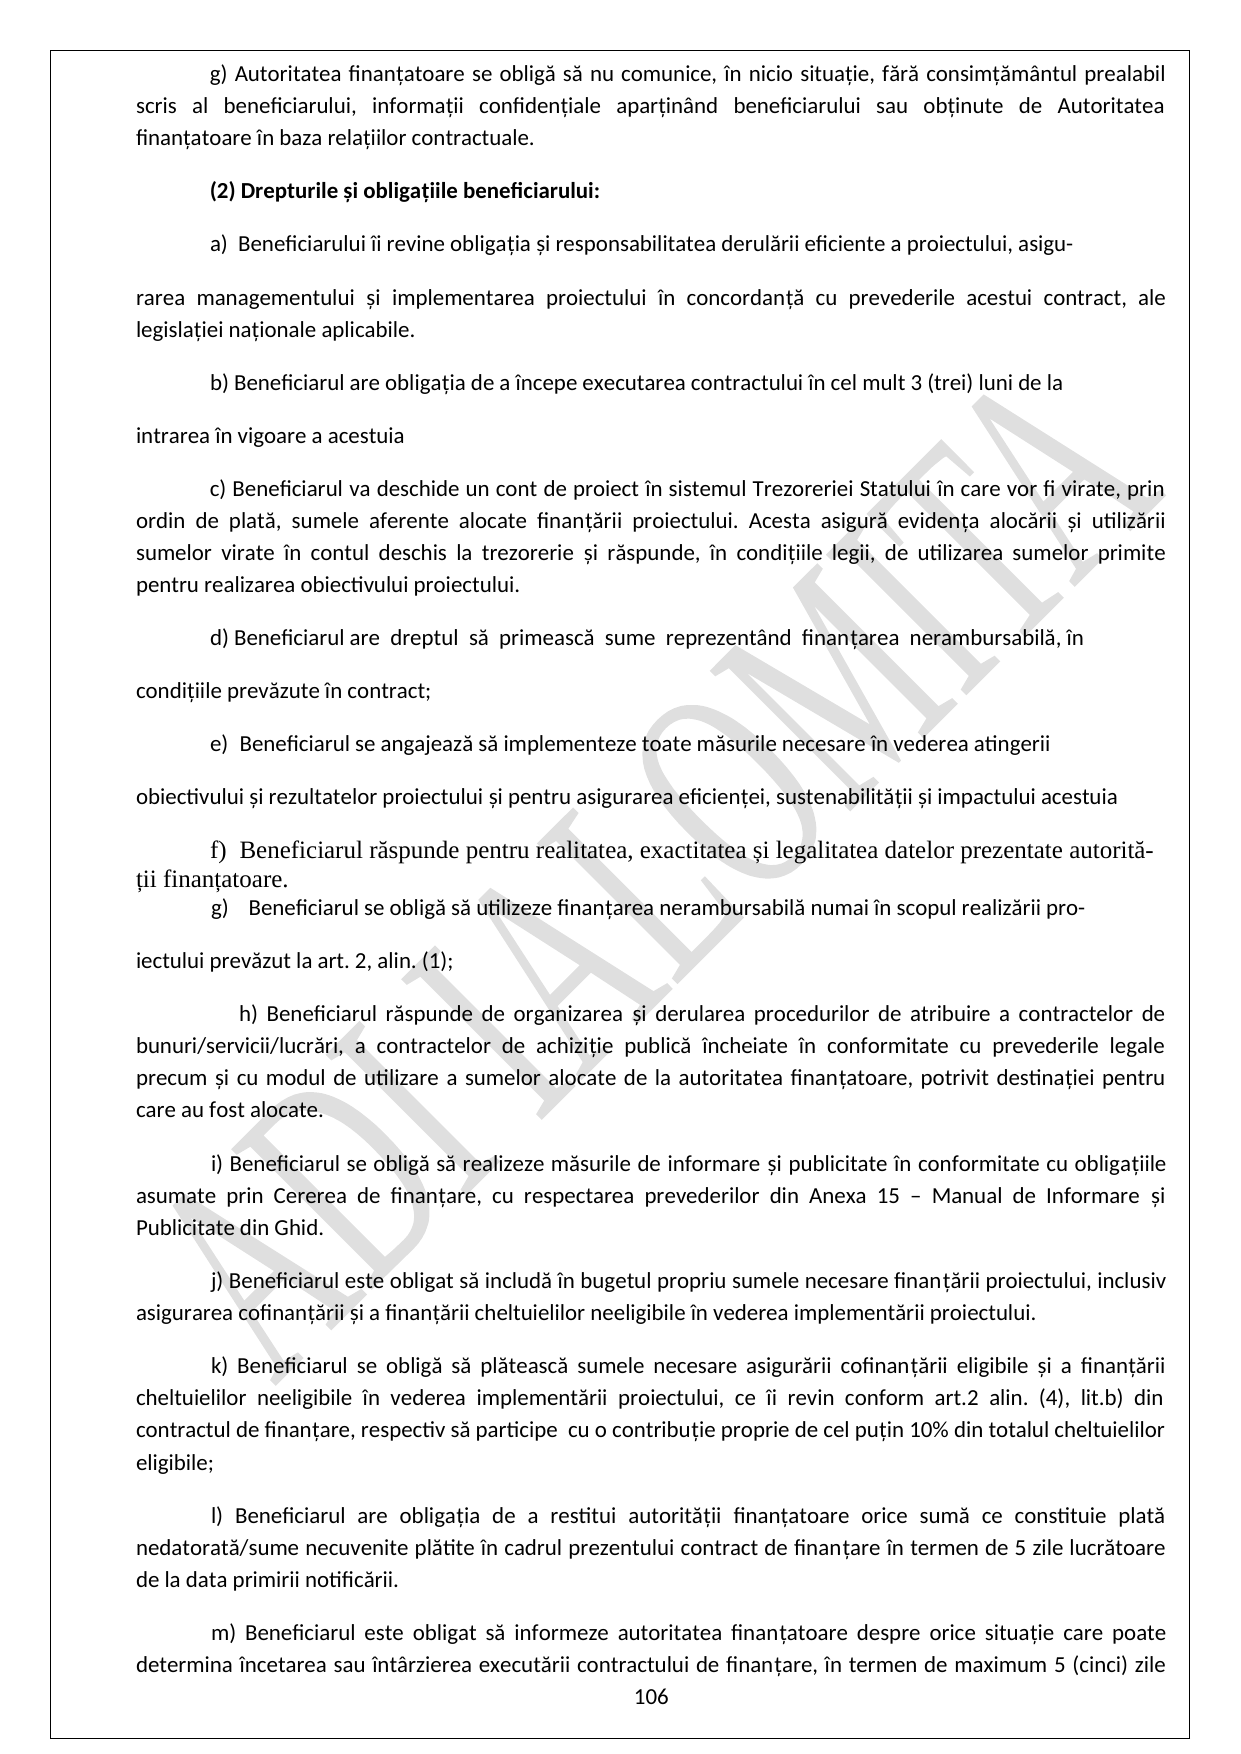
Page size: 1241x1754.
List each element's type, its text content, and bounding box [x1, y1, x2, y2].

text h) Beneficiarul răspunde de organizarea și derularea procedurilor de atribuire a contractelor de bunuri/servicii/lucrări, a contractelor de achiziție publică încheiate în conformitate cu prevederile legale precum și cu modul de utilizare a sumelor alocate de la autoritatea finanțatoare, potrivit destinației pentru care au fost alocate. [136, 999, 1166, 1124]
text d) Beneficiarul are dreptul să primească sume reprezentând finanțarea nerambursabilă, în [210, 623, 1166, 651]
text ții finanțatoare. [136, 864, 1166, 893]
text iectului prevăzut la art. 2, alin. (1); [136, 946, 1166, 974]
list Beneficiarul se angajează să implementeze toate măsurile necesare în vederea atingerii [210, 729, 1166, 757]
text rarea managementului și implementarea proiectului în concordanță cu prevederile acestui contract, ale legislației naționale aplicabile. [136, 283, 1166, 343]
text condițiile prevăzute în contract; [136, 676, 1166, 704]
text g) Autoritatea finanțatoare se obligă să nu comunice, în nicio situaţie, fără consimţământul prealabil scris al beneficiarului, informaţii confidenţiale aparţinând beneficiarului sau obţinute de Autoritatea finanţatoare în baza relaţiilor contractuale. [136, 59, 1166, 152]
text k) Beneficiarul se obligă să plătească sumele necesare asigurării cofinanțării eligibile și a finanțării cheltuielilor neeligibile în vederea implementării proiectului, ce îi revin conform art.2 alin. (4), lit.b) din contractul de finanțare, respectiv să participe cu o contribuție proprie de cel puțin 10% din totalul cheltuielilor eligibile; [136, 1351, 1166, 1476]
text b) Beneficiarul are obligația de a începe executarea contractului în cel mult 3 (trei) luni de la [210, 368, 1166, 396]
list Beneficiarul se obligă să utilizeze finanțarea nerambursabilă numai în scopul realizării pro- [211, 893, 1166, 921]
text obiectivului și rezultatelor proiectului și pentru asigurarea eficienței, sustenabilității și impactului acestuia [136, 782, 1166, 811]
text (2) Drepturile şi obligaţiile beneficiarului: [136, 177, 1166, 204]
text j) Beneficiarul este obligat să includă în bugetul propriu sumele necesare finanțării proiectului, inclusiv asigurarea cofinanțării și a finanțării cheltuielilor neeligibile în vederea implementării proiectului. [136, 1266, 1166, 1326]
text c) Beneficiarul va deschide un cont de proiect în sistemul Trezoreriei Statului în care vor fi virate, prin ordin de plată, sumele aferente alocate finanțării proiectului. Acesta asigură evidența alocării și utilizării sumelor virate în contul deschis la trezorerie și răspunde, în condițiile legii, de utilizarea sumelor primite pentru realizarea obiectivului proiectului. [136, 474, 1166, 598]
text l) Beneficiarul are obligația de a restitui autorității finanțatoare orice sumă ce constituie plată nedatorată/sume necuvenite plătite în cadrul prezentului contract de finanțare în termen de 5 zile lucrătoare de la data primirii notificării. [136, 1501, 1166, 1593]
text intrarea în vigoare a acestuia [136, 421, 1166, 449]
text i) Beneficiarul se obligă să realizeze măsurile de informare și publicitate în conformitate cu obligațiile asumate prin Cererea de finanțare, cu respectarea prevederilor din Anexa 15 – Manual de Informare și Publicitate din Ghid. [136, 1149, 1166, 1241]
text a) Beneficiarului îi revine obligația și responsabilitatea derulării eficiente a proiectului, asigu- [210, 229, 1166, 258]
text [136, 1618, 1166, 1678]
list Beneficiarul răspunde pentru realitatea, exactitatea și legalitatea datelor prezentate autorită- [210, 836, 1166, 864]
